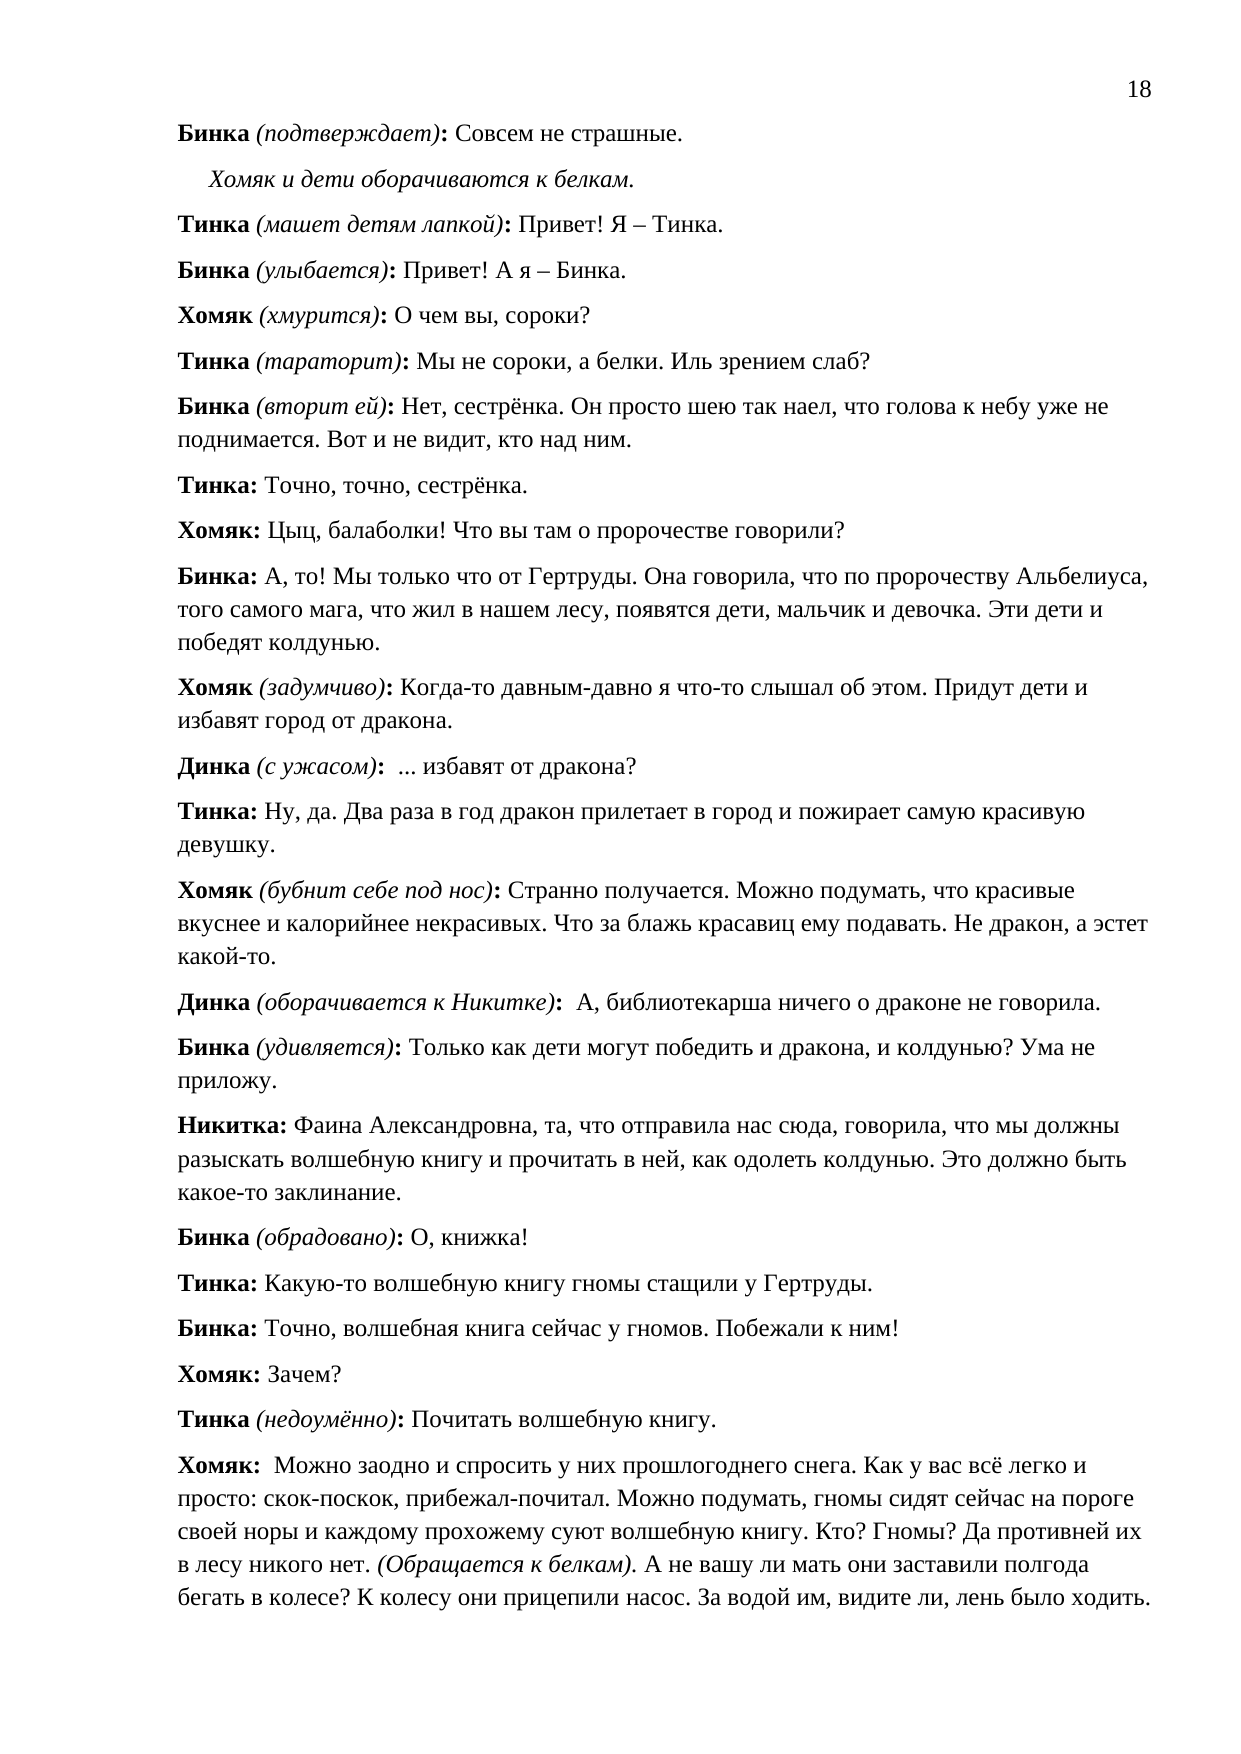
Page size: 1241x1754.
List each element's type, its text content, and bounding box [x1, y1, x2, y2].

text Бинка (удивляется): Только как дети могут победить и дракона, и колдунью? Ума не приложу. [177, 1032, 1152, 1094]
text Бинка (вторит ей): Нет, сестрёнка. Он просто шею так наел, что голова к небу уже не поднимается. Вот и не видит, кто над ним. [177, 391, 1152, 453]
text Тинка (недоумённо): Почитать волшебную книгу. [177, 1404, 1152, 1433]
text Хомяк: Цыц, балаболки! Что вы там о пророчестве говорили? [177, 515, 1152, 544]
text Динка (с ужасом): ... избавят от дракона? [177, 751, 1152, 780]
text Хомяк (хмурится): О чем вы, сороки? [177, 300, 1152, 329]
text Бинка (обрадовано): О, книжка! [177, 1222, 1152, 1251]
text Хомяк (задумчиво): Когда-то давным-давно я что-то слышал об этом. Придут дети и избавят город от дракона. [177, 672, 1152, 734]
text Хомяк и дети оборачиваются к белкам. [177, 164, 1152, 192]
text Тинка: Какую-то волшебную книгу гномы стащили у Гертруды. [177, 1268, 1152, 1296]
text Динка (оборачивается к Никитке): А, библиотекарша ничего о драконе не говорила. [177, 987, 1152, 1015]
text Бинка: А, то! Мы только что от Гертруды. Она говорила, что по пророчеству Альбелиуса, того самого мага, что жил в нашем лесу, появятся дети, мальчик и девочка. Эти дети и победят колдунью. [177, 561, 1152, 656]
text Бинка (улыбается): Привет! А я – Бинка. [177, 255, 1152, 283]
text Тинка: Точно, точно, сестрёнка. [177, 470, 1152, 498]
text Бинка: Точно, волшебная книга сейчас у гномов. Побежали к ним! [177, 1313, 1152, 1342]
text Тинка (машет детям лапкой): Привет! Я – Тинка. [177, 209, 1152, 238]
text Тинка: Ну, да. Два раза в год дракон прилетает в город и пожирает самую красивую девушку. [177, 796, 1152, 858]
text Хомяк (бубнит себе под нос): Странно получается. Можно подумать, что красивые вкуснее и калорийнее некрасивых. Что за блажь красавиц ему подавать. Не дракон, а эстет какой-то. [177, 875, 1152, 970]
text Бинка (подтверждает): Совсем не страшные. [177, 118, 1152, 147]
text Тинка (тараторит): Мы не сороки, а белки. Иль зрением слаб? [177, 346, 1152, 374]
text Хомяк: Зачем? [177, 1359, 1152, 1387]
text Никитка: Фаина Александровна, та, что отправила нас сюда, говорила, что мы должны разыскать волшебную книгу и прочитать в ней, как одолеть колдунью. Это должно быть какое-то заклинание. [177, 1111, 1152, 1205]
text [177, 1450, 1152, 1611]
